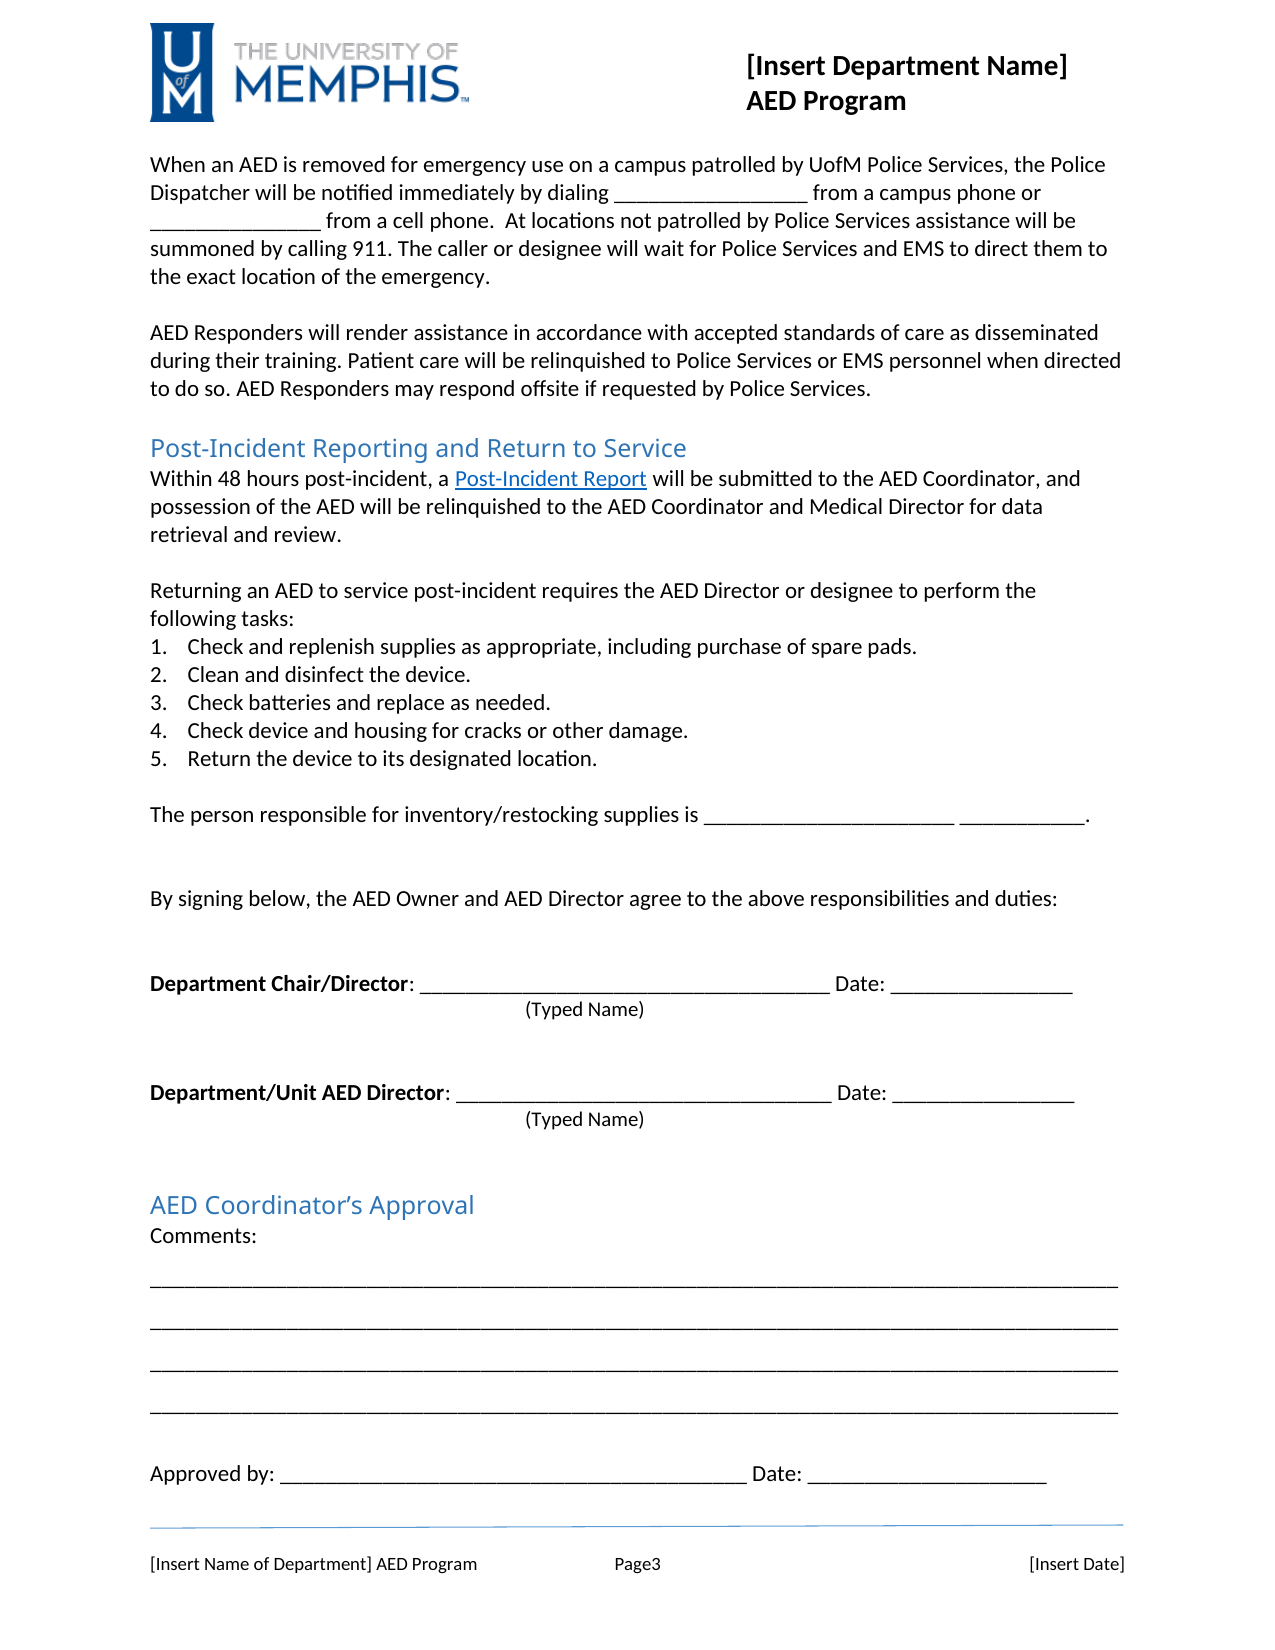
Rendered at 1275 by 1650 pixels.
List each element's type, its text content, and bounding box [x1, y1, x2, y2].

list Return the device to its designated location. [150, 744, 1125, 772]
text By signing below, the AED Owner and AED Director agree to the above responsibilities and duties: [150, 884, 1125, 913]
text Approved by: _________________________________________ Date: _____________________ [150, 1459, 1125, 1487]
list Check and replenish supplies as appropriate, including purchase of spare pads. [150, 632, 1125, 660]
list Clean and disinfect the device. [150, 660, 1125, 688]
text The person responsible for inventory/restocking supplies is ______________________ ___________. [150, 801, 1125, 828]
text Returning an AED to service post-incident requires the AED Director or designee to perform the following tasks: [150, 576, 1125, 632]
list Check batteries and replace as needed. [150, 688, 1125, 716]
text Department Chair/Director: ____________________________________ Date: ________________ [150, 969, 1125, 997]
text AED Coordinator’s Approval [150, 1187, 1125, 1221]
text Department/Unit AED Director: _________________________________ Date: ________________ [150, 1078, 1125, 1106]
text Comments: [150, 1221, 1125, 1249]
picture [150, 23, 469, 122]
text (Typed Name) [150, 1106, 1125, 1131]
text (Typed Name) [150, 997, 1125, 1022]
text When an AED is removed for emergency use on a campus patrolled by UofM Police Services, the Police Dispatcher will be notified immediately by dialing _________________ from a campus phone or _______________ from a cell phone. At locations not patrolled by Police Services assistance will be summoned by calling 911. The caller or designee will wait for Police Services and EMS to direct them to the exact location of the emergency. [150, 150, 1125, 290]
text Post-Incident Reporting and Return to Service [150, 430, 1125, 464]
list Check device and housing for cracks or other damage. [150, 716, 1125, 744]
text ____________________________________________________________________________________________________________________________________________________________________________________________________________________________________________________________________________________________________________________________________________________ [150, 1263, 1125, 1417]
text Within 48 hours post-incident, a Post-Incident Report will be submitted to the AED Coordinator, and possession of the AED will be relinquished to the AED Coordinator and Medical Director for data retrieval and review. [150, 464, 1125, 548]
text AED Responders will render assistance in accordance with accepted standards of care as disseminated during their training. Patient care will be relinquished to Police Services or EMS personnel when directed to do so. AED Responders may respond offsite if requested by Police Services. [150, 318, 1125, 402]
